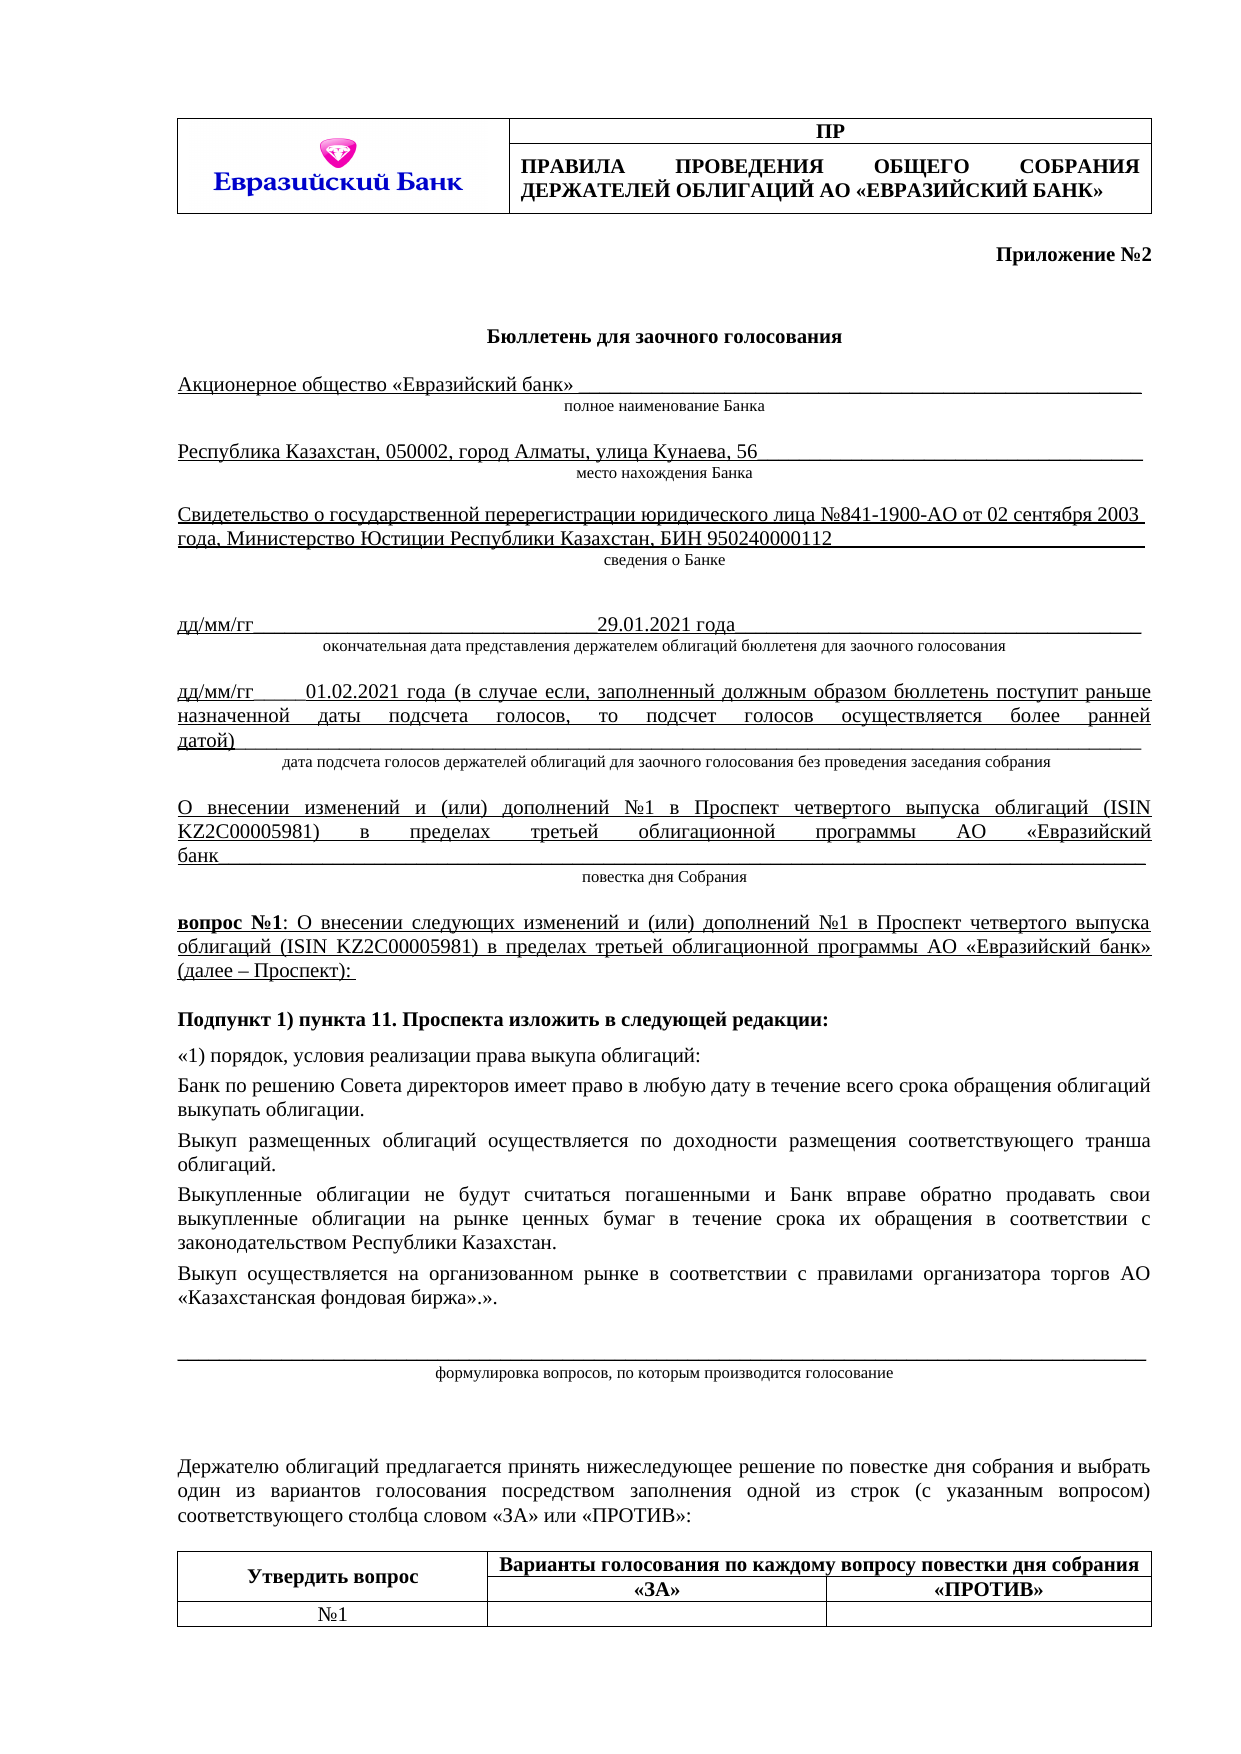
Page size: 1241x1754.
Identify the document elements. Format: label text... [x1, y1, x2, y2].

list дд/мм/гг_____01.02.2021 года (в случае если, заполненный должным образом бюллетень поступит раньше назначенной даты подсчета голосов, то подсчет голосов осуществляется более ранней датой)_______________________________________________________________________________________ [177, 679, 1152, 700]
text вопрос №1: О внесении следующих изменений и (или) дополнений №1 в Проспект четвертого выпуска облигаций (ISIN KZ2С00005981) в пределах третьей облигационной программы АО «Евразийский банк» (далее – Проспект): [177, 910, 1152, 955]
list сведения о Банке [177, 550, 1152, 569]
text Подпункт 1) пункта 11. Проспекта изложить в следующей редакции: [177, 1006, 1152, 1031]
table_header [178, 119, 188, 212]
list дата подсчета голосов держателей облигаций для заочного голосования без проведения заседания собрания [177, 752, 1152, 771]
list Бюллетень для заочного голосования [177, 324, 1152, 348]
list дд/мм/гг_________________________________29.01.2021 года_______________________________________ [177, 612, 1152, 636]
table_cell «ЗА» [488, 1577, 826, 1601]
list дд/мм/гг_____01.02.2021 года (в случае если, заполненный должным образом бюллетень поступит раньше назначенной даты подсчета голосов, то подсчет голосов осуществляется более ранней датой)_______________________________________________________________________________________ [177, 701, 1152, 752]
list повестка дня Собрания [177, 867, 1152, 886]
text Выкуп размещенных облигаций осуществляется по доходности размещения соответствующего транша облигаций. [177, 1128, 1152, 1176]
table_cell ПРАВИЛА ПРОВЕДЕНИЯ ОБЩЕГО СОБРАНИЯ ДЕРЖАТЕЛЕЙ ОБЛИГАЦИЙ АО «ЕВРАЗИЙСКИЙ БАНК» [510, 144, 1151, 212]
table_header ПР [510, 119, 1151, 143]
list полное наименование Банка [177, 396, 1152, 415]
list окончательная дата представления держателем облигаций бюллетеня для заочного голосования [177, 636, 1152, 655]
text «1) порядок, условия реализации права выкупа облигаций: [177, 1043, 1152, 1067]
text Банк по решению Совета директоров имеет право в любую дату в течение всего срока обращения облигаций выкупать облигации. [177, 1073, 1152, 1121]
table_cell «ПРОТИВ» [827, 1577, 1151, 1601]
text _____________________________________________________________________________________________ [177, 1339, 1152, 1363]
text Республика Казахстан, 050002, город Алматы, улица Кунаева, 56_____________________________________ [177, 439, 1152, 463]
list Держателю облигаций предлагается принять нижеследующее решение по повестке дня собрания и выбрать один из вариантов голосования посредством заполнения одной из строк (с указанным вопросом) соответствующего столбца словом «ЗА» или «ПРОТИВ»: [177, 1454, 1152, 1527]
text Выкуп осуществляется на организованном рынке в соответствии с правилами организатора торгов АО «Казахстанская фондовая биржа».». [177, 1261, 1152, 1309]
list Свидетельство о государственной перерегистрации юридического лица №841-1900-АО от 02 сентября 2003 года, Министерство Юстиции Республики Казахстан, БИН 950240000112______________________________ [177, 502, 1152, 550]
text Акционерное общество «Евразийский банк» ______________________________________________________ [177, 372, 1152, 396]
list место нахождения Банка [177, 463, 1152, 482]
text О внесении изменений и (или) дополнений №1 в Проспект четвертого выпуска облигаций (ISIN KZ2C00005981) в пределах третьей облигационной программы АО «Евразийский банк_________________________________________________________________________________________ [177, 795, 1152, 816]
table_header [488, 119, 509, 212]
text Приложение №2 [177, 242, 1152, 266]
picture [188, 119, 488, 213]
table_cell [488, 1602, 826, 1626]
text Выкупленные облигации не будут считаться погашенными и Банк вправе обратно продавать свои выкупленные облигации на рынке ценных бумаг в течение срока их обращения в соответствии с законодательством Республики Казахстан. [177, 1182, 1152, 1254]
table_header Варианты голосования по каждому вопросу повестки дня собрания [488, 1552, 1151, 1576]
table_cell №1 [178, 1602, 487, 1626]
table_cell [827, 1602, 1151, 1626]
list формулировка вопросов, по которым производится голосование [177, 1363, 1152, 1382]
text О внесении изменений и (или) дополнений №1 в Проспект четвертого выпуска облигаций (ISIN KZ2C00005981) в пределах третьей облигационной программы АО «Евразийский банк_________________________________________________________________________________________ [177, 841, 1152, 867]
table_header Утвердить вопрос [178, 1552, 487, 1601]
text вопрос №1: О внесении следующих изменений и (или) дополнений №1 в Проспект четвертого выпуска облигаций (ISIN KZ2С00005981) в пределах третьей облигационной программы АО «Евразийский банк» (далее – Проспект): [177, 956, 1152, 982]
text О внесении изменений и (или) дополнений №1 в Проспект четвертого выпуска облигаций (ISIN KZ2C00005981) в пределах третьей облигационной программы АО «Евразийский банк_________________________________________________________________________________________ [177, 817, 1152, 840]
